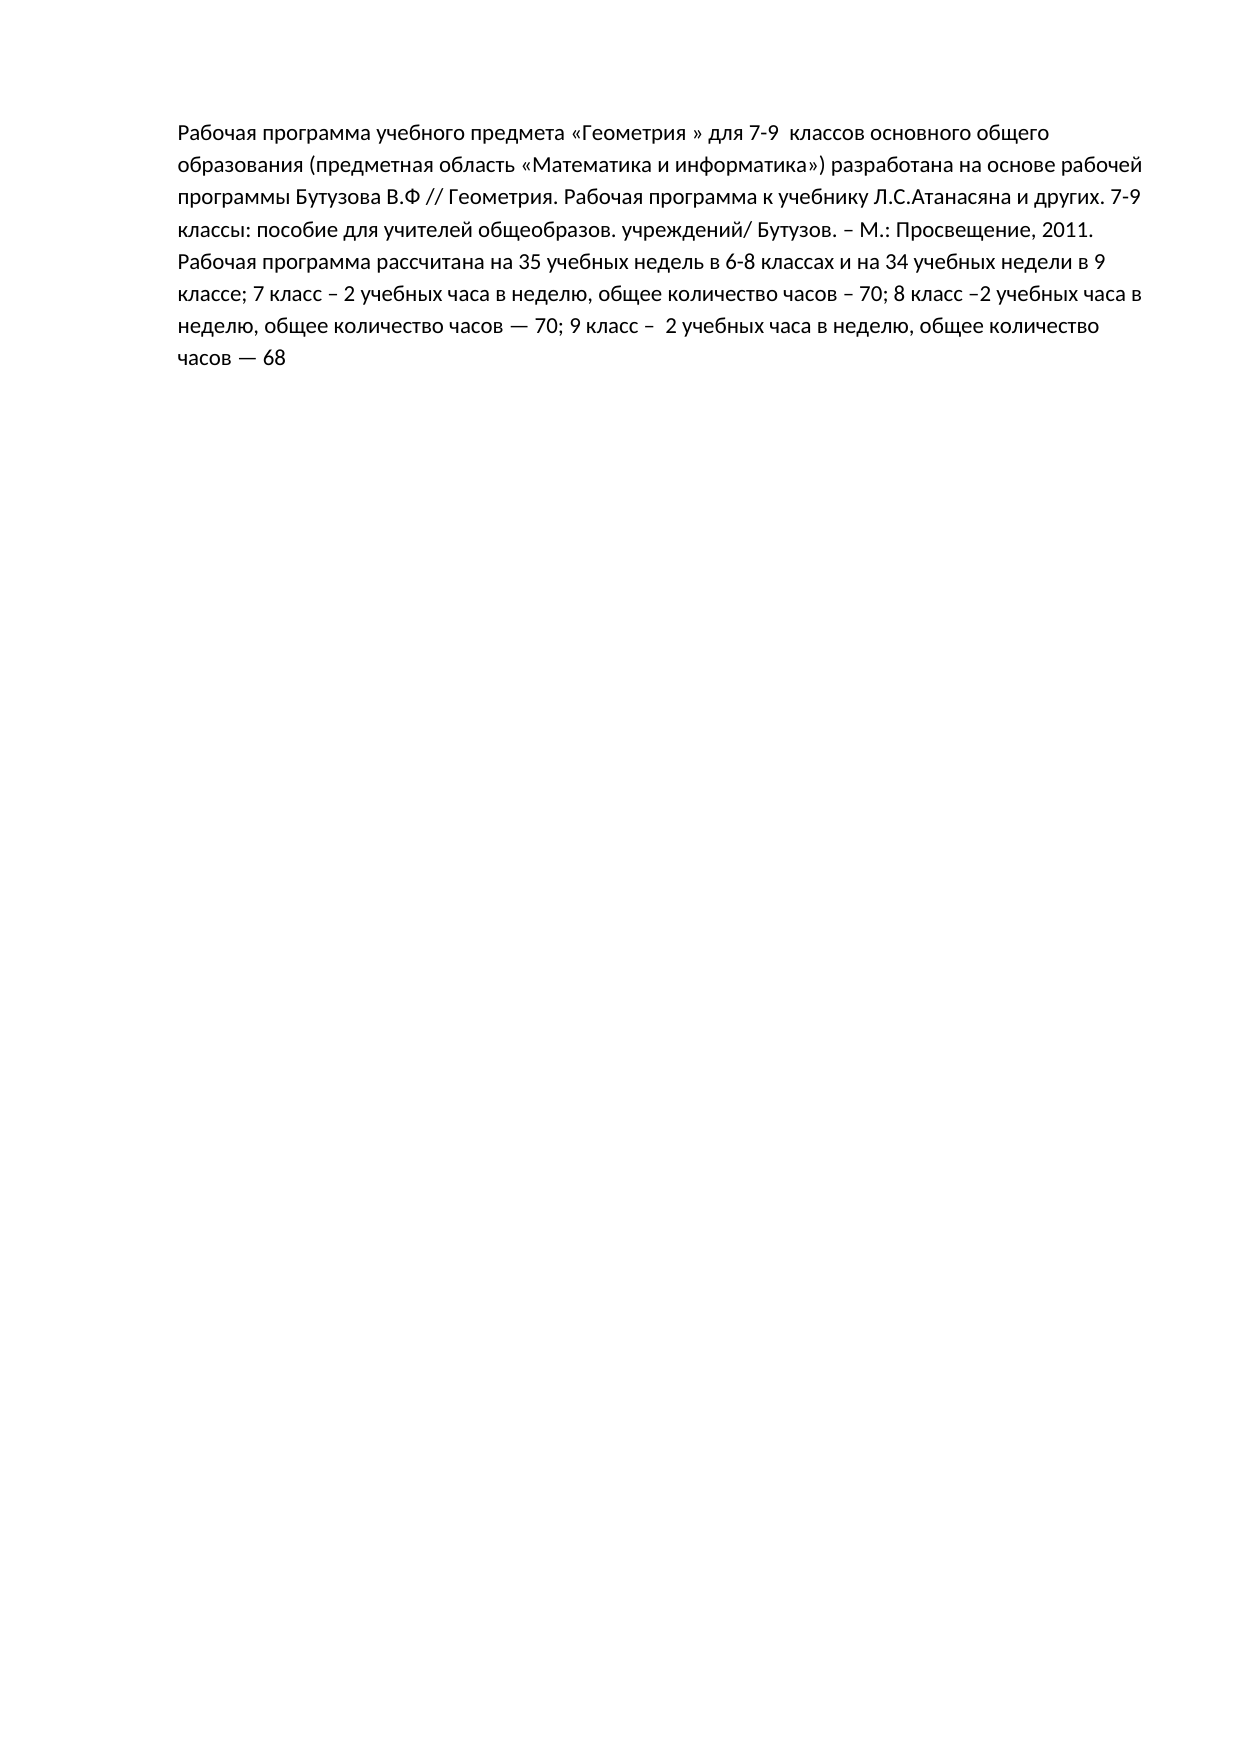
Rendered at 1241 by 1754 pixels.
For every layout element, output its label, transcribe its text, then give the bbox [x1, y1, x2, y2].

text Рабочая программа учебного предмета «Геометрия » для 7-9 классов основного общего образования (предметная область «Математика и информатика») разработана на основе рабочей программы Бутузова В.Ф // Геометрия. Рабочая программа к учебнику Л.С.Атанасяна и других. 7-9 классы: пособие для учителей общеобразов. учреждений/ Бутузов. – М.: Просвещение, 2011. Рабочая программа рассчитана на 35 учебных недель в 6-8 классах и на 34 учебных недели в 9 классе; 7 класс – 2 учебных часа в неделю, общее количество часов – 70; 8 класс –2 учебных часа в неделю, общее количество часов — 70; 9 класс – 2 учебных часа в неделю, общее количество часов — 68 [177, 118, 1152, 371]
